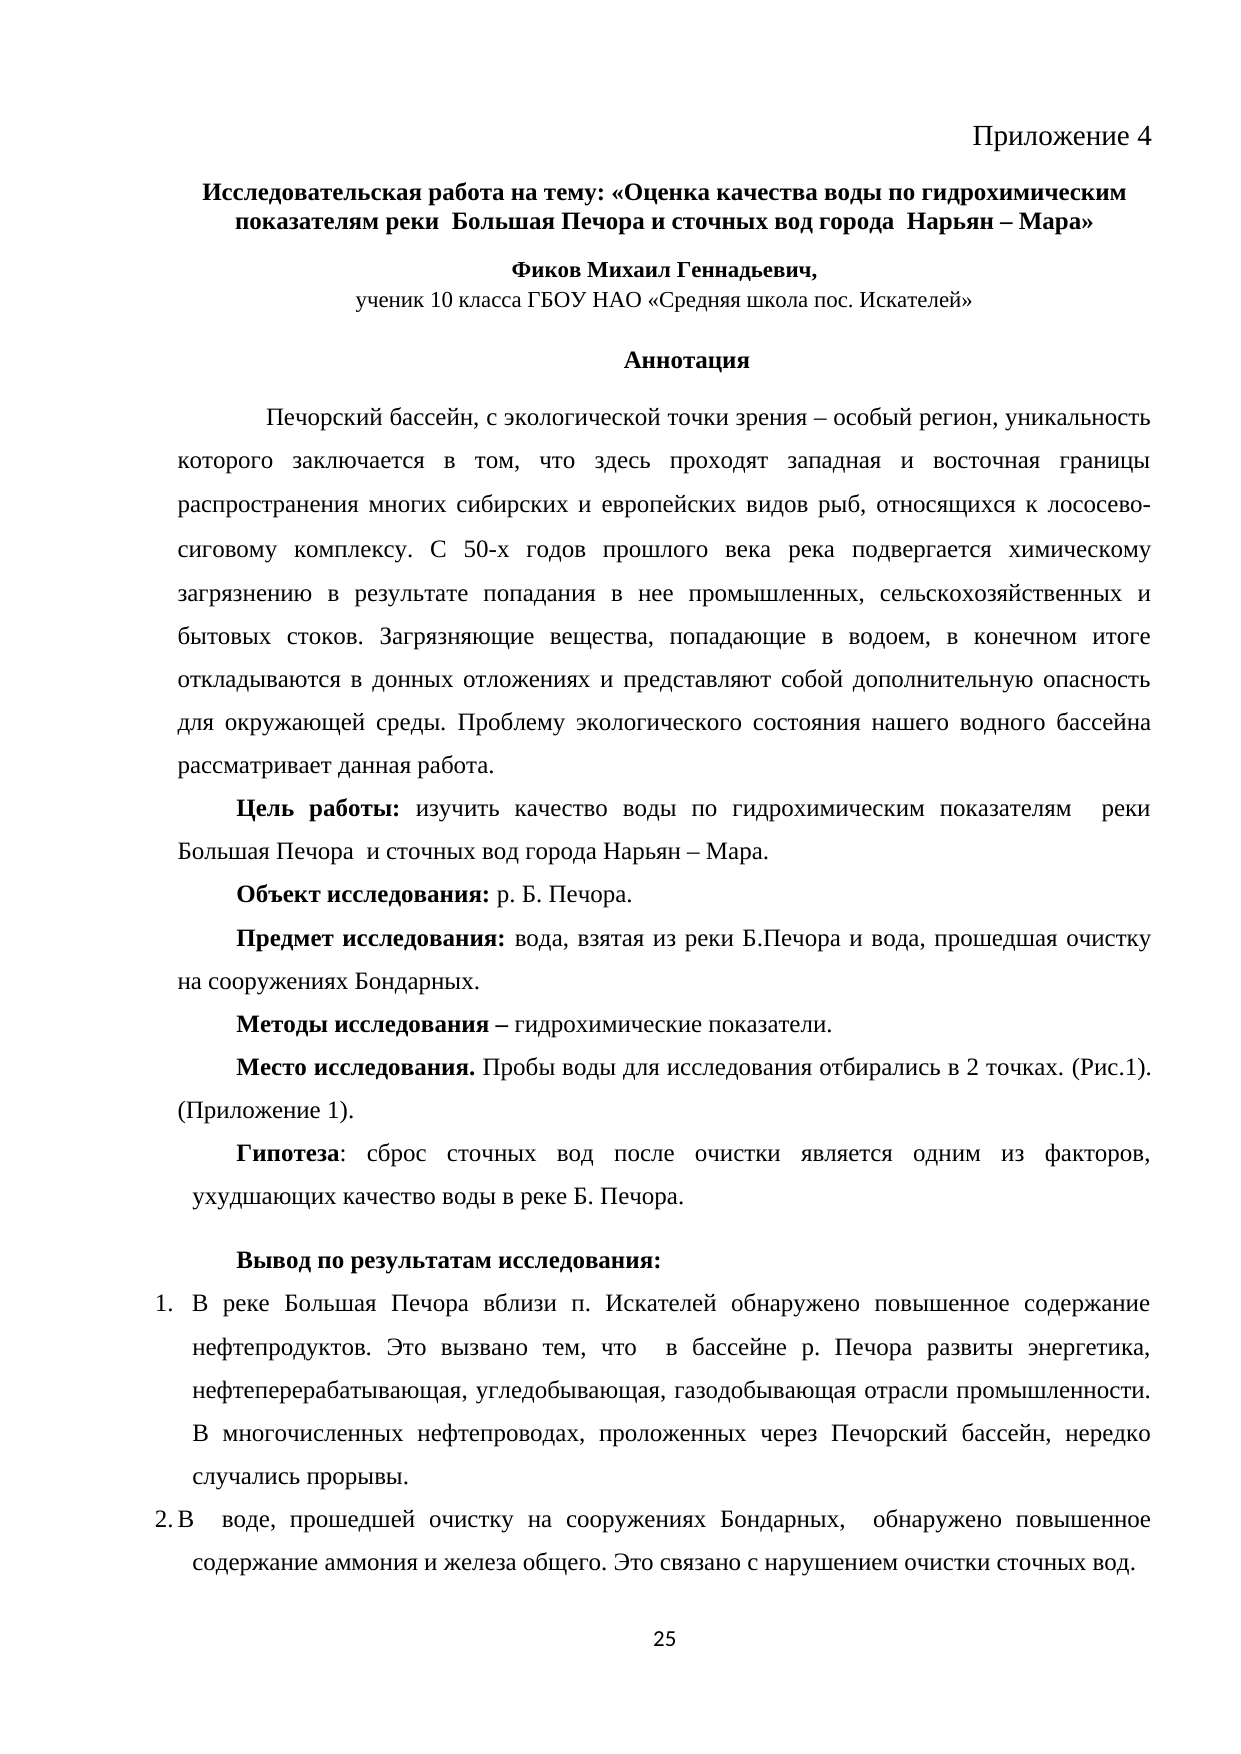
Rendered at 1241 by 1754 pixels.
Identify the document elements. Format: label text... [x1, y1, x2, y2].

list Вывод по результатам исследования: [177, 1245, 1152, 1274]
text Гипотеза: сброс сточных вод после очистки является одним из факторов, ухудшающих качество воды в реке Б. Печора. [192, 1138, 1152, 1210]
list Методы исследования – гидрохимические показатели. [177, 1009, 1152, 1038]
text Объект исследования: р. Б. Печора. [177, 879, 1152, 908]
text Исследовательская работа на тему: «Оценка качества воды по гидрохимическим показателям реки Большая Печора и сточных вод города Нарьян – Мара» [177, 177, 1152, 235]
list В реке Большая Печора вблизи п. Искателей обнаружено повышенное содержание нефтепродуктов. Это вызвано тем, что в бассейне р. Печора развиты энергетика, нефтеперерабатывающая, угледобывающая, газодобывающая отрасли промышленности. В многочисленных нефтепроводах, проложенных через Печорский бассейн, нередко случались прорывы. [154, 1288, 1152, 1490]
text Аннотация [177, 345, 1152, 374]
list В воде, прошедшей очистку на сооружениях Бондарных, обнаружено повышенное содержание аммония и железа общего. Это связано с нарушением очистки сточных вод. [154, 1504, 1152, 1576]
text Приложение 4 [177, 118, 1152, 152]
text Цель работы: изучить качество воды по гидрохимическим показателям реки Большая Печора и сточных вод города Нарьян – Мара. [177, 793, 1152, 865]
text Фиков Михаил Геннадьевич, [177, 256, 1152, 282]
text Печорский бассейн, с экологической точки зрения – особый регион, уникальность которого заключается в том, что здесь проходят западная и восточная границы распространения многих сибирских и европейских видов рыб, относящихся к лососево-сиговому комплексу. С 50-х годов прошлого века река подвергается химическому загрязнению в результате попадания в нее промышленных, сельскохозяйственных и бытовых стоков. Загрязняющие вещества, попадающие в водоем, в конечном итоге откладываются в донных отложениях и представляют собой дополнительную опасность для окружающей среды. Проблему экологического состояния нашего водного бассейна рассматривает данная работа. [177, 402, 1152, 779]
text ученик 10 класса ГБОУ НАО «Средняя школа пос. Искателей» [177, 286, 1152, 312]
text Предмет исследования: вода, взятая из реки Б.Печора и вода, прошедшая очистку на сооружениях Бондарных. [177, 923, 1152, 994]
text Место исследования. Пробы воды для исследования отбирались в 2 точках. (Рис.1). (Приложение 1). [177, 1052, 1152, 1124]
